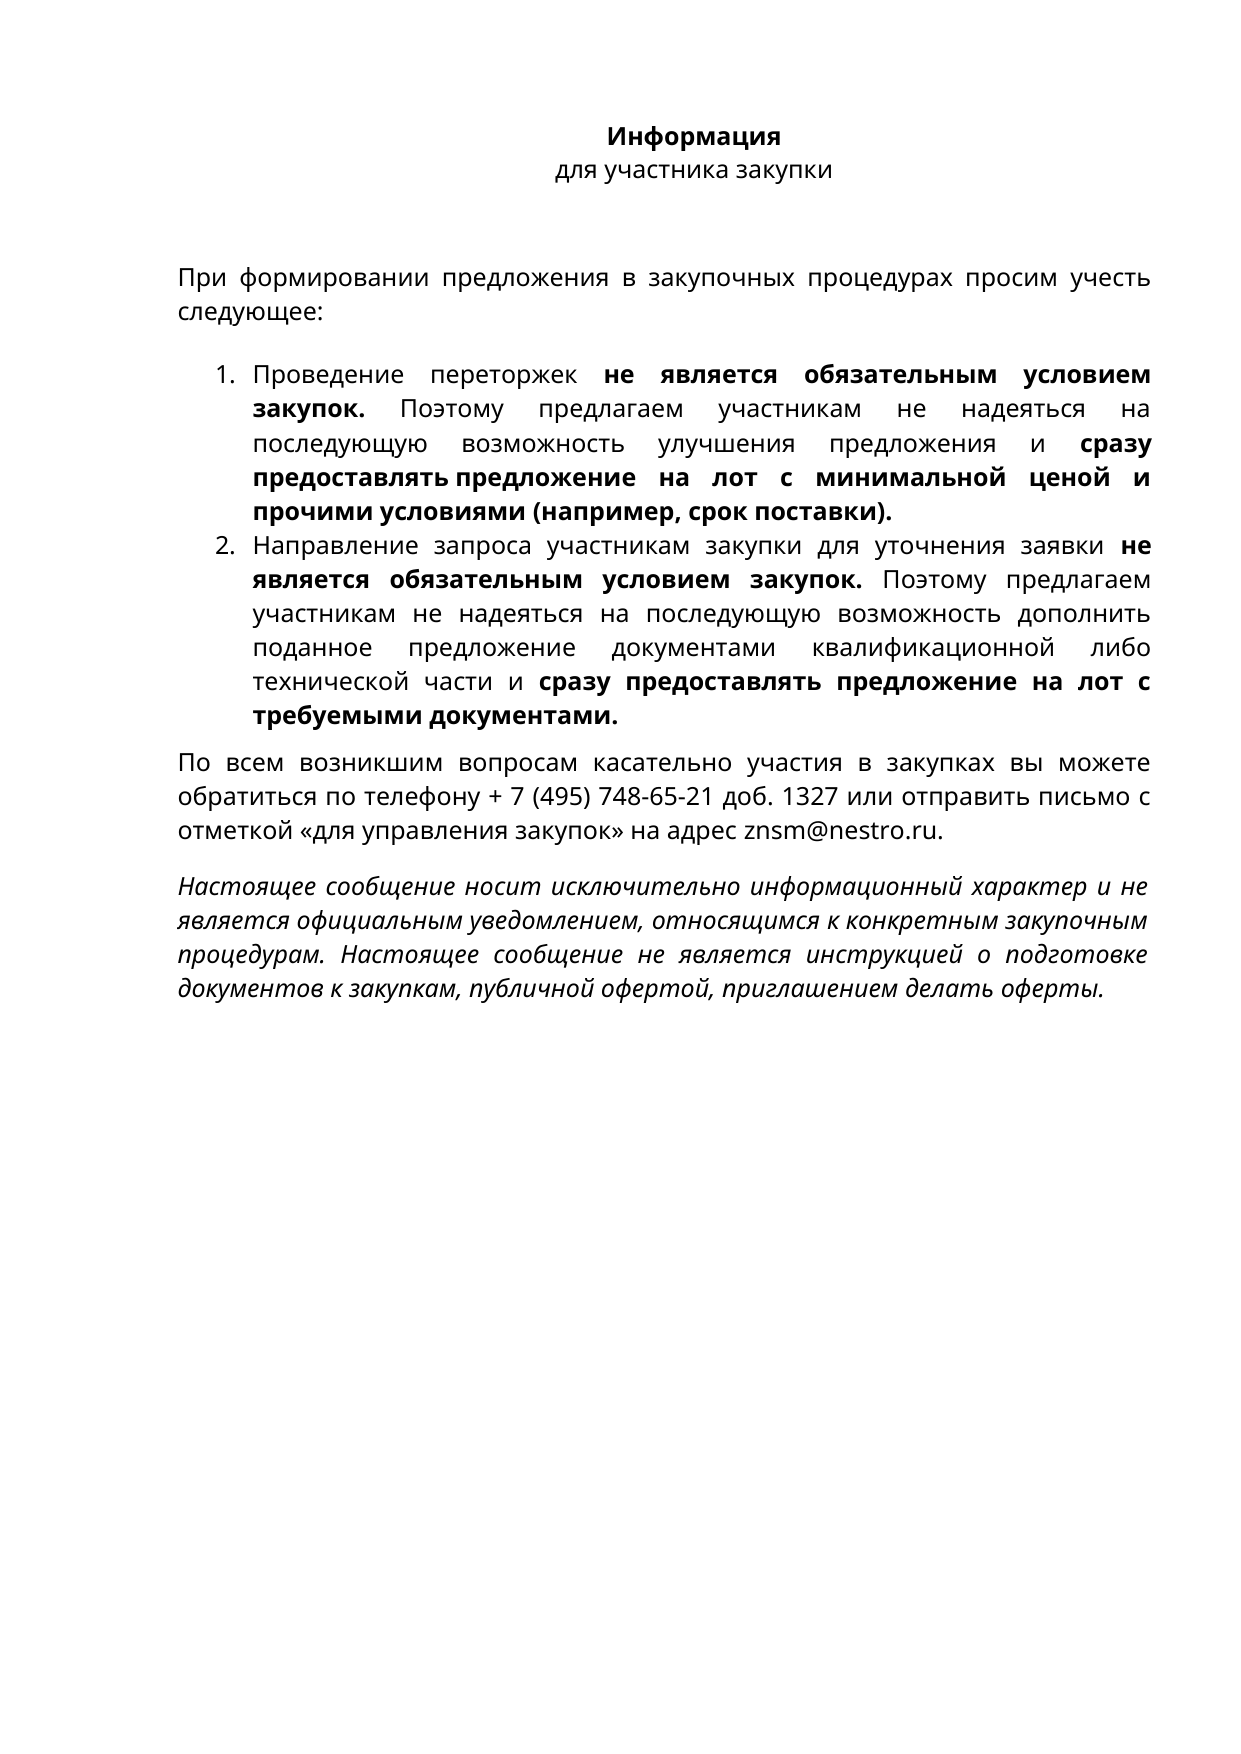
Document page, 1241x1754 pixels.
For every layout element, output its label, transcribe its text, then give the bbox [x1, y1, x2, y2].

list Направление запроса участникам закупки для уточнения заявки не является обязательным условием закупок. Поэтому предлагаем участникам не надеяться на последующую возможность дополнить поданное предложение документами квалификационной либо технической части и сразу предоставлять предложение на лот с требуемыми документами. [215, 527, 1152, 732]
text По всем возникшим вопросам касательно участия в закупках вы можете обратиться по телефону + 7 (495) 748-65-21 доб. 1327 или отправить письмо с отметкой «для управления закупок» на адрес znsm@nestro.ru. [177, 744, 1152, 846]
text Информация [177, 118, 1152, 152]
text Настоящее сообщение носит исключительно информационный характер и не является официальным уведомлением, относящимся к конкретным закупочным процедурам. Настоящее сообщение не является инструкцией о подготовке документов к закупкам, публичной офертой, приглашением делать оферты. [177, 869, 1152, 1005]
text для участника закупки [177, 152, 1152, 186]
list Проведение переторжек не является обязательным условием закупок. Поэтому предлагаем участникам не надеяться на последующую возможность улучшения предложения и сразу предоставлять предложение на лот с минимальной ценой и прочими условиями (например, срок поставки). [215, 357, 1152, 527]
text При формировании предложения в закупочных процедурах просим учесть следующее: [177, 260, 1152, 328]
